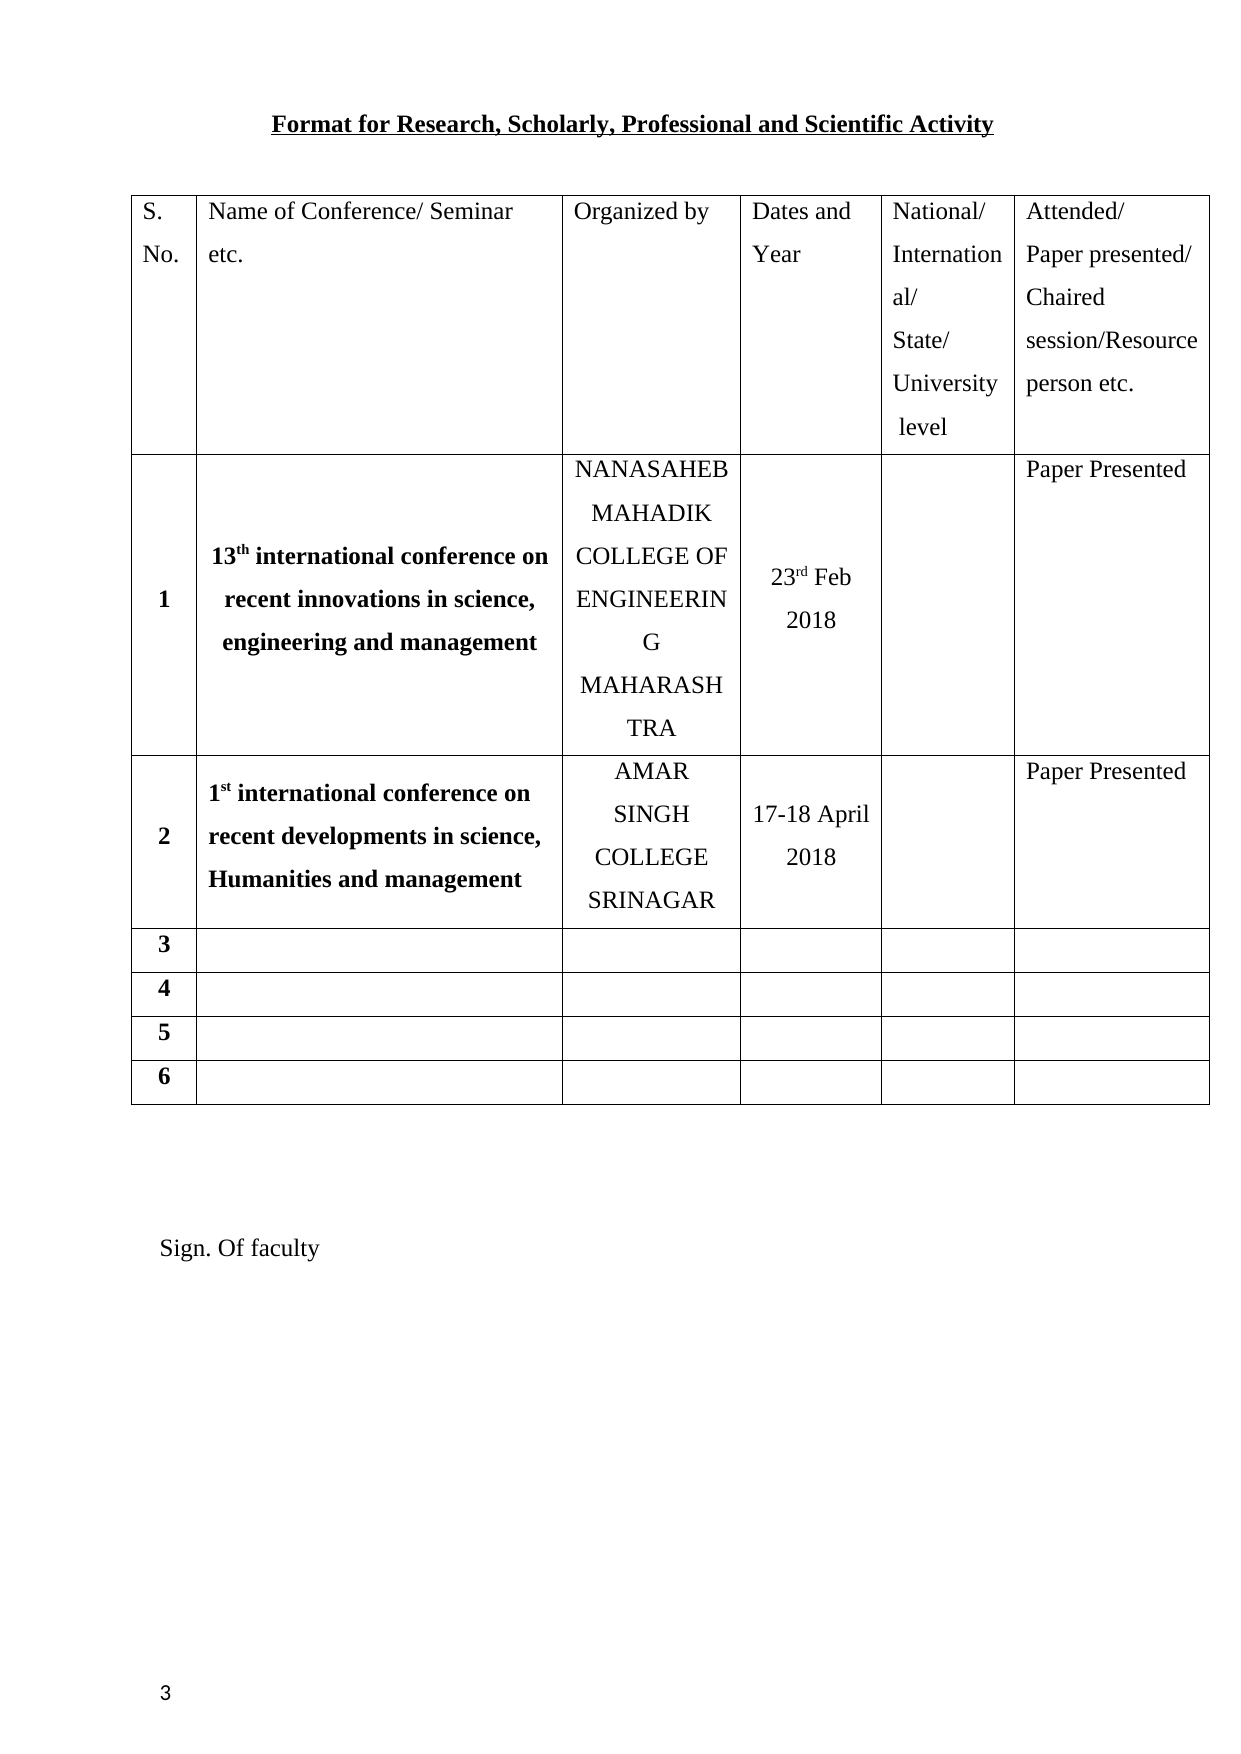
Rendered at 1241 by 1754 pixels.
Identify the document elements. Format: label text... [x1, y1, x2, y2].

table_cell [882, 455, 1014, 755]
table_cell 1 [132, 455, 196, 755]
table_cell [563, 973, 740, 1016]
table_cell AMAR SINGH COLLEGE SRINAGAR [563, 756, 740, 927]
table_cell [197, 929, 562, 972]
table_cell [882, 1061, 1014, 1104]
table_cell Paper Presented [1015, 455, 1209, 755]
table_cell Paper Presented [1015, 756, 1209, 927]
table_cell [563, 929, 740, 972]
text Sign. Of faculty [159, 1191, 1106, 1262]
table_header Dates and Year [741, 196, 881, 453]
table_cell [741, 1017, 881, 1060]
table_cell [197, 1017, 562, 1060]
table_cell [882, 1017, 1014, 1060]
table_cell 5 [132, 1017, 196, 1060]
table_cell 2 [132, 756, 196, 927]
table_cell 23rd Feb 2018 [741, 455, 881, 755]
table_cell 1st international conference on recent developments in science, Humanities and management [197, 756, 562, 927]
table_cell [882, 756, 1014, 927]
table_header Name of Conference/ Seminar etc. [197, 196, 562, 453]
table_cell [882, 973, 1014, 1016]
table_cell NANASAHEB MAHADIK COLLEGE OF ENGINEERING MAHARASHTRA [563, 455, 740, 755]
table_cell [563, 1017, 740, 1060]
table_cell [741, 1061, 881, 1104]
table_header Organized by [563, 196, 740, 453]
table_header Attended/ Paper presented/ Chaired session/Resource person etc. [1015, 196, 1209, 453]
table_cell [1015, 1017, 1209, 1060]
table_cell 6 [132, 1061, 196, 1104]
table_cell [1015, 973, 1209, 1016]
table_cell [741, 973, 881, 1016]
table_cell 3 [132, 929, 196, 972]
table_cell [563, 1061, 740, 1104]
table_cell [1015, 1061, 1209, 1104]
table_cell [1015, 929, 1209, 972]
text Format for Research, Scholarly, Professional and Scientific Activity [159, 109, 1106, 137]
table_cell 17-18 April 2018 [741, 756, 881, 927]
table_header S. No. [132, 196, 196, 453]
table_cell 13th international conference on recent innovations in science, engineering and management [197, 455, 562, 755]
table_cell 4 [132, 973, 196, 1016]
table_cell [741, 929, 881, 972]
table_header National/ International/ State/ University level [882, 196, 1014, 453]
table_cell [197, 1061, 562, 1104]
table_cell [197, 973, 562, 1016]
table_cell [882, 929, 1014, 972]
